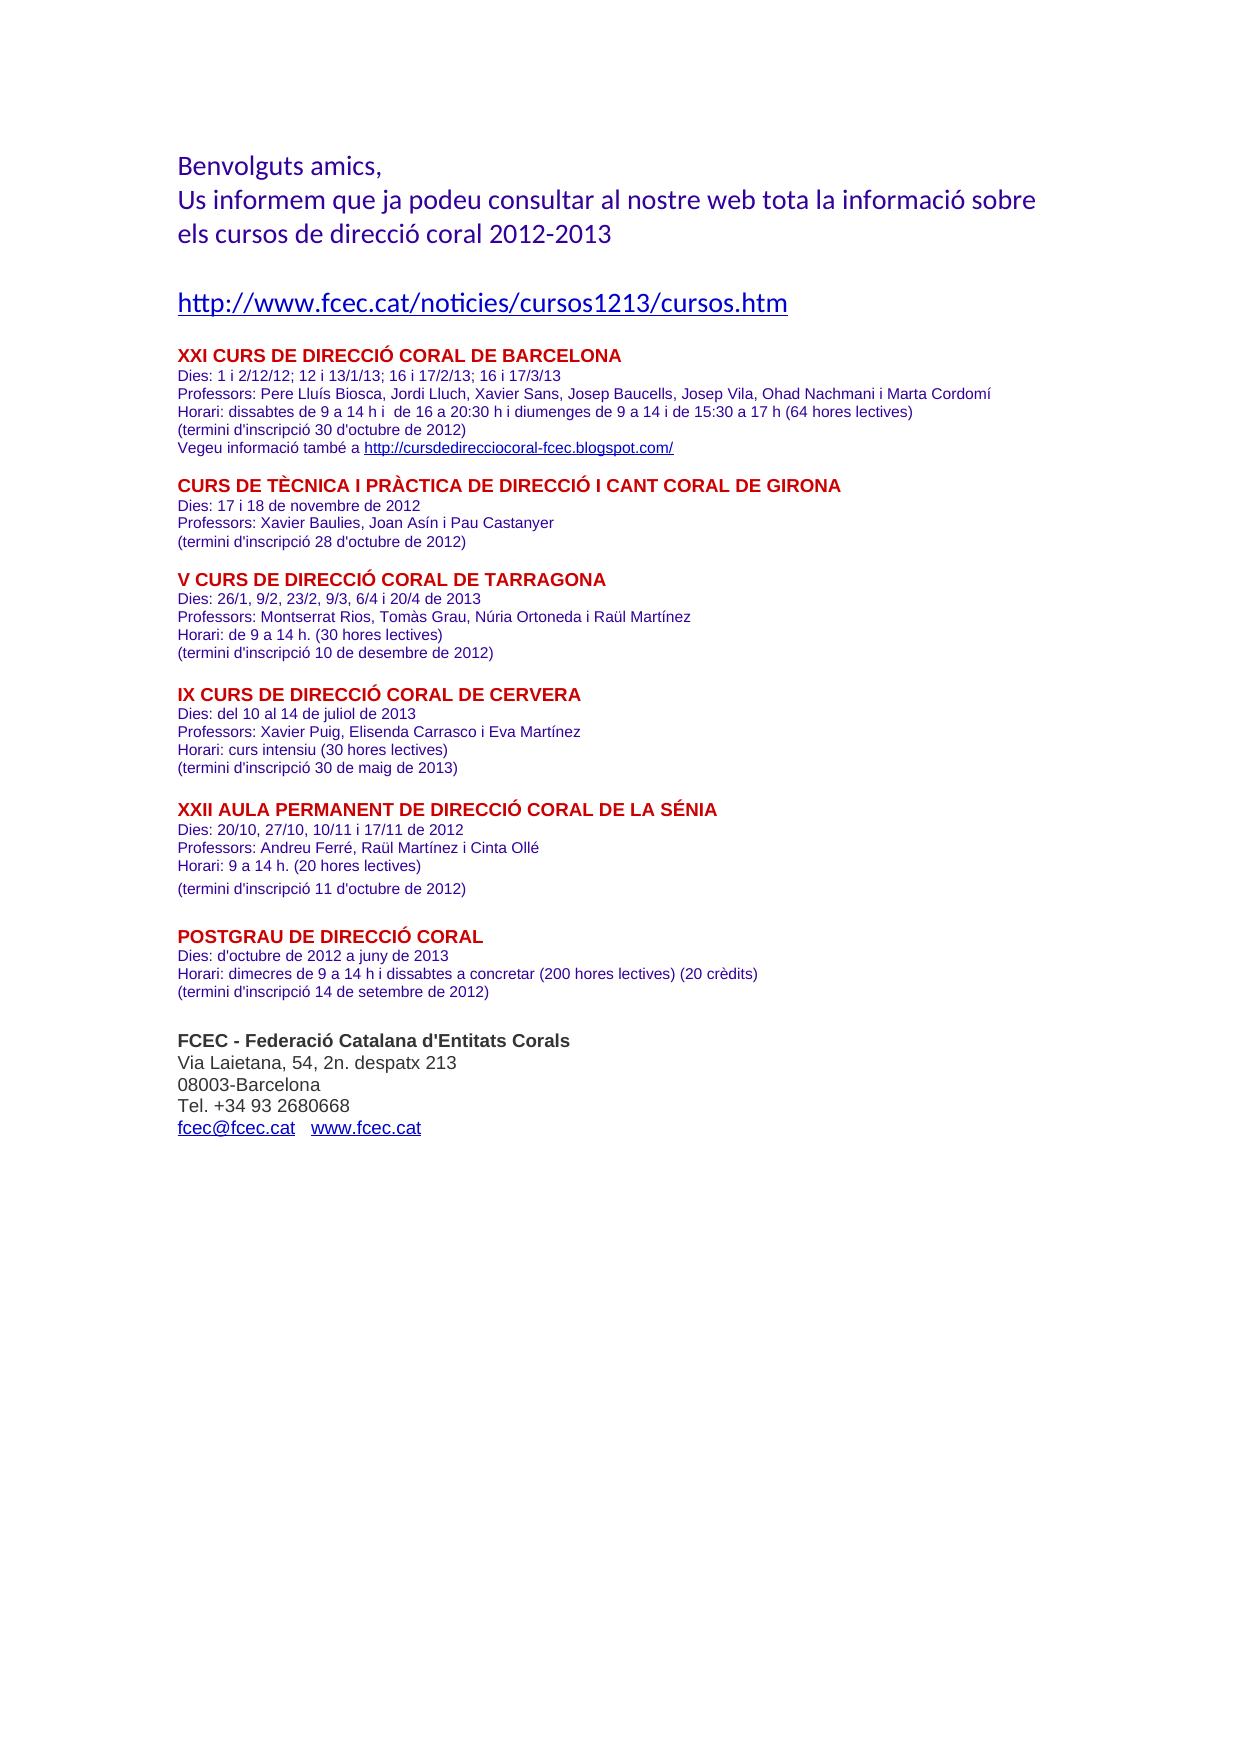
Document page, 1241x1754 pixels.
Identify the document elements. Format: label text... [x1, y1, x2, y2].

text Benvolguts amics, Us informem que ja podeu consultar al nostre web tota la informació sobre els cursos de direcció coral 2012-2013 http://www.fcec.cat/noticies/cursos1213/cursos.htm XXI CURS DE DIRECCIÓ CORAL DE BARCELONA Dies: 1 i 2/12/12; 12 i 13/1/13; 16 i 17/2/13; 16 i 17/3/13 Professors: Pere Lluís Biosca, Jordi Lluch, Xavier Sans, Josep Baucells, Josep Vila, Ohad Nachmani i Marta Cordomí Horari: dissabtes de 9 a 14 h i de 16 a 20:30 h i diumenges de 9 a 14 i de 15:30 a 17 h (64 hores lectives) (termini d'inscripció 30 d'octubre de 2012) Vegeu informació també a http://cursdedirecciocoral-fcec.blogspot.com/ CURS DE TÈCNICA I PRÀCTICA DE DIRECCIÓ I CANT CORAL DE GIRONA Dies: 17 i 18 de novembre de 2012 Professors: Xavier Baulies, Joan Asín i Pau Castanyer (termini d'inscripció 28 d'octubre de 2012) V CURS DE DIRECCIÓ CORAL DE TARRAGONA Dies: 26/1, 9/2, 23/2, 9/3, 6/4 i 20/4 de 2013 Professors: Montserrat Rios, Tomàs Grau, Núria Ortoneda i Raül Martínez Horari: de 9 a 14 h. (30 hores lectives) (termini d'inscripció 10 de desembre de 2012) IX CURS DE DIRECCIÓ CORAL DE CERVERA Dies: del 10 al 14 de juliol de 2013 Professors: Xavier Puig, Elisenda Carrasco i Eva Martínez Horari: curs intensiu (30 hores lectives) (termini d'inscripció 30 de maig de 2013) XXII AULA PERMANENT DE DIRECCIÓ CORAL DE LA SÉNIA Dies: 20/10, 27/10, 10/11 i 17/11 de 2012 Professors: Andreu Ferré, Raül Martínez i Cinta Ollé Horari: 9 a 14 h. (20 hores lectives) (termini d'inscripció 11 d'octubre de 2012) POSTGRAU DE DIRECCIÓ CORAL Dies: d'octubre de 2012 a juny de 2013 Horari: dimecres de 9 a 14 h i dissabtes a concretar (200 hores lectives) (20 crèdits) (termini d'inscripció 14 de setembre de 2012) [177, 148, 1063, 1001]
text FCEC - Federació Catalana d'Entitats Corals Via Laietana, 54, 2n. despatx 213 08003-Barcelona Tel. +34 93 2680668 fcec@fcec.cat www.fcec.cat [177, 1030, 1063, 1138]
